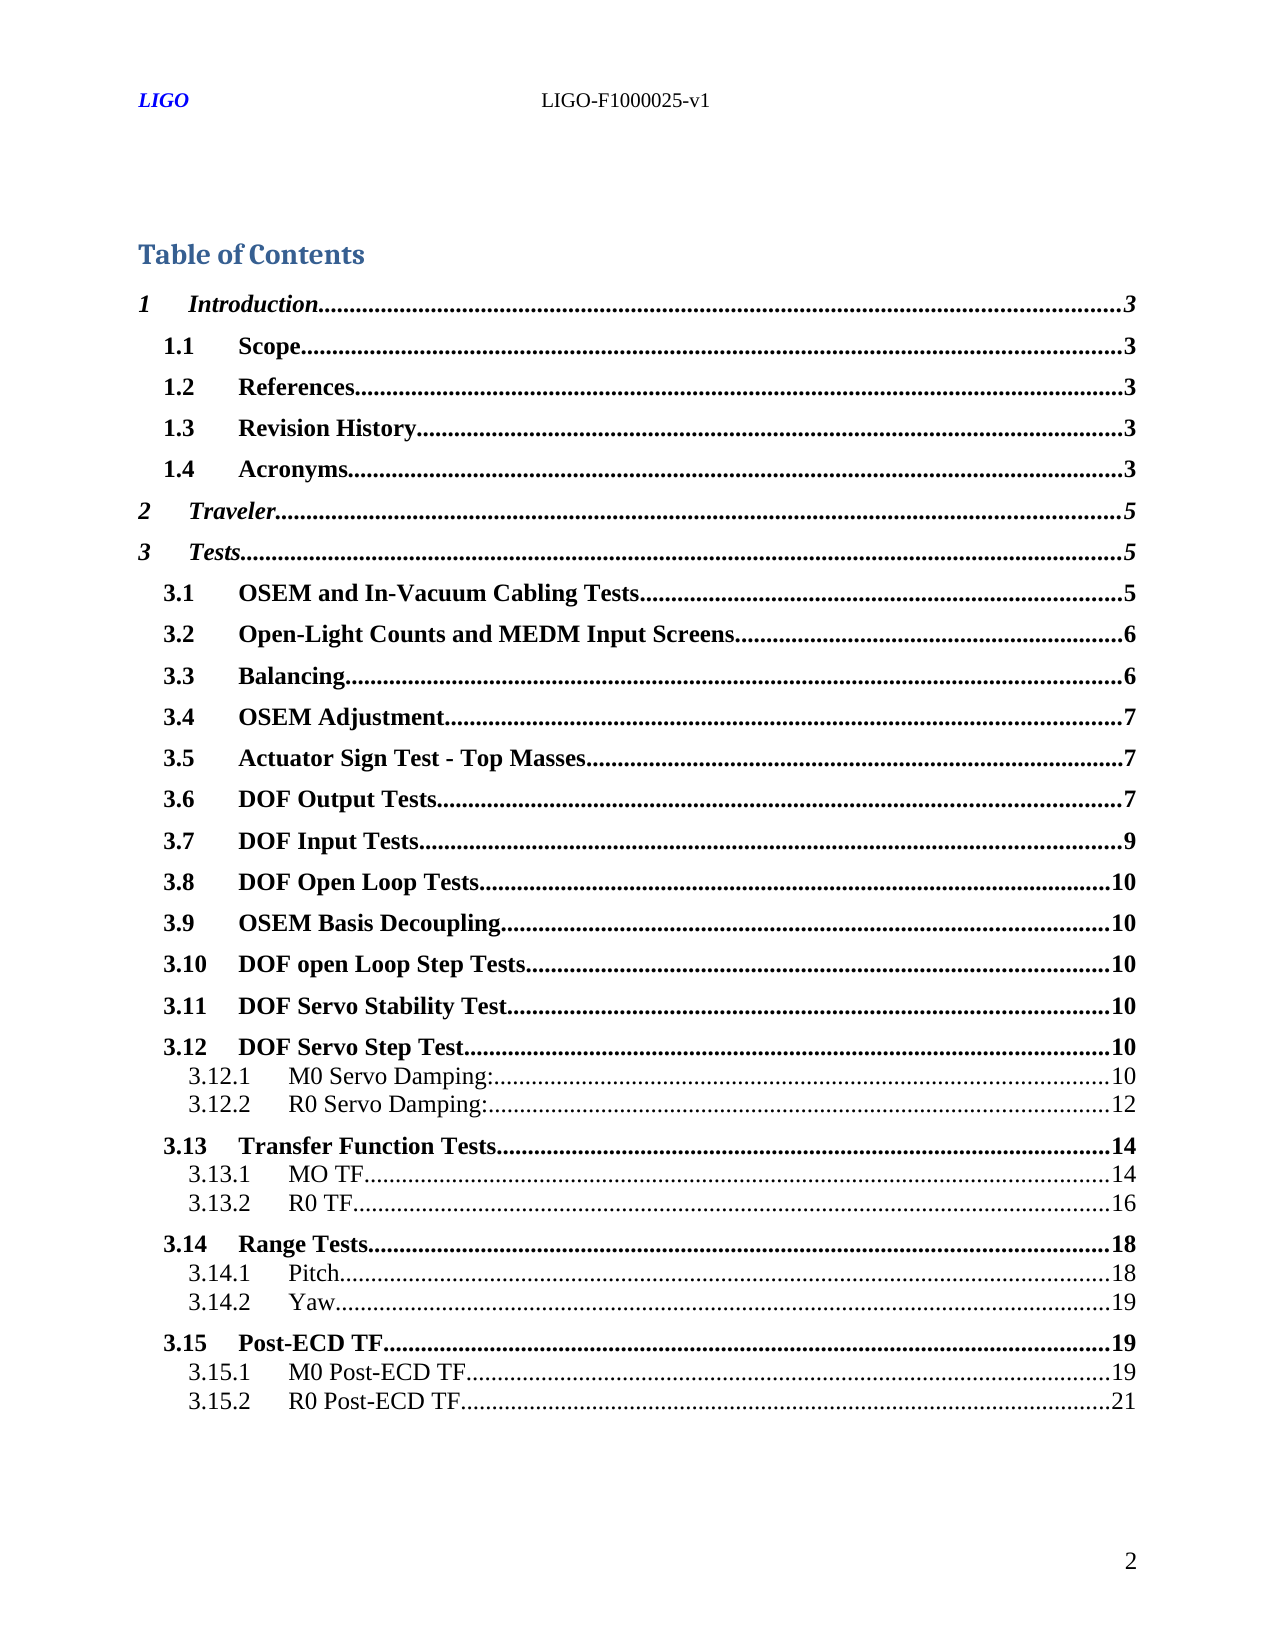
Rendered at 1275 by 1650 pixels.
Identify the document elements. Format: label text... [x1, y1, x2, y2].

text 3.6 DOF Output Tests 7 [163, 784, 1137, 813]
text 3.12.1 M0 Servo Damping: 10 [188, 1061, 1137, 1089]
text 1 Introduction 3 [138, 289, 1137, 318]
text 3.3 Balancing 6 [163, 661, 1137, 689]
text 1.2 References 3 [163, 372, 1137, 401]
text 3.2 Open-Light Counts and MEDM Input Screens. 6 [163, 619, 1137, 648]
text 3.12 DOF Servo Step Test 10 [163, 1032, 1137, 1061]
text 3.15 Post-ECD TF 19 [163, 1328, 1137, 1357]
text 3.15.1 M0 Post-ECD TF 19 [188, 1357, 1137, 1386]
text 3.14.1 Pitch 18 [188, 1258, 1137, 1287]
text 3.13 Transfer Function Tests 14 [163, 1131, 1137, 1159]
text 1.3 Revision History 3 [163, 413, 1137, 442]
text 3.4 OSEM Adjustment 7 [163, 702, 1137, 731]
text 3.14.2 Yaw 19 [188, 1287, 1137, 1316]
text 3 Tests 5 [138, 537, 1137, 566]
text 3.15.2 R0 Post-ECD TF 21 [188, 1386, 1137, 1414]
text 3.9 OSEM Basis Decoupling 10 [163, 908, 1137, 937]
text 3.13.2 R0 TF 16 [188, 1188, 1137, 1217]
text 3.11 DOF Servo Stability Test 10 [163, 991, 1137, 1019]
subtitle Table of Contents [138, 238, 1137, 272]
text 3.10 DOF open Loop Step Tests 10 [163, 949, 1137, 978]
text 3.1 OSEM and In-Vacuum Cabling Tests 5 [163, 578, 1137, 607]
text 3.5 Actuator Sign Test - Top Masses 7 [163, 743, 1137, 772]
text 3.7 DOF Input Tests 9 [163, 826, 1137, 854]
text 1.1 Scope 3 [163, 331, 1137, 359]
text 3.14 Range Tests 18 [163, 1229, 1137, 1258]
text 3.13.1 MO TF 14 [188, 1159, 1137, 1188]
text 2 Traveler 5 [138, 496, 1137, 524]
text 1.4 Acronyms 3 [163, 454, 1137, 483]
text 3.12.2 R0 Servo Damping: 12 [188, 1089, 1137, 1118]
text 3.8 DOF Open Loop Tests 10 [163, 867, 1137, 896]
